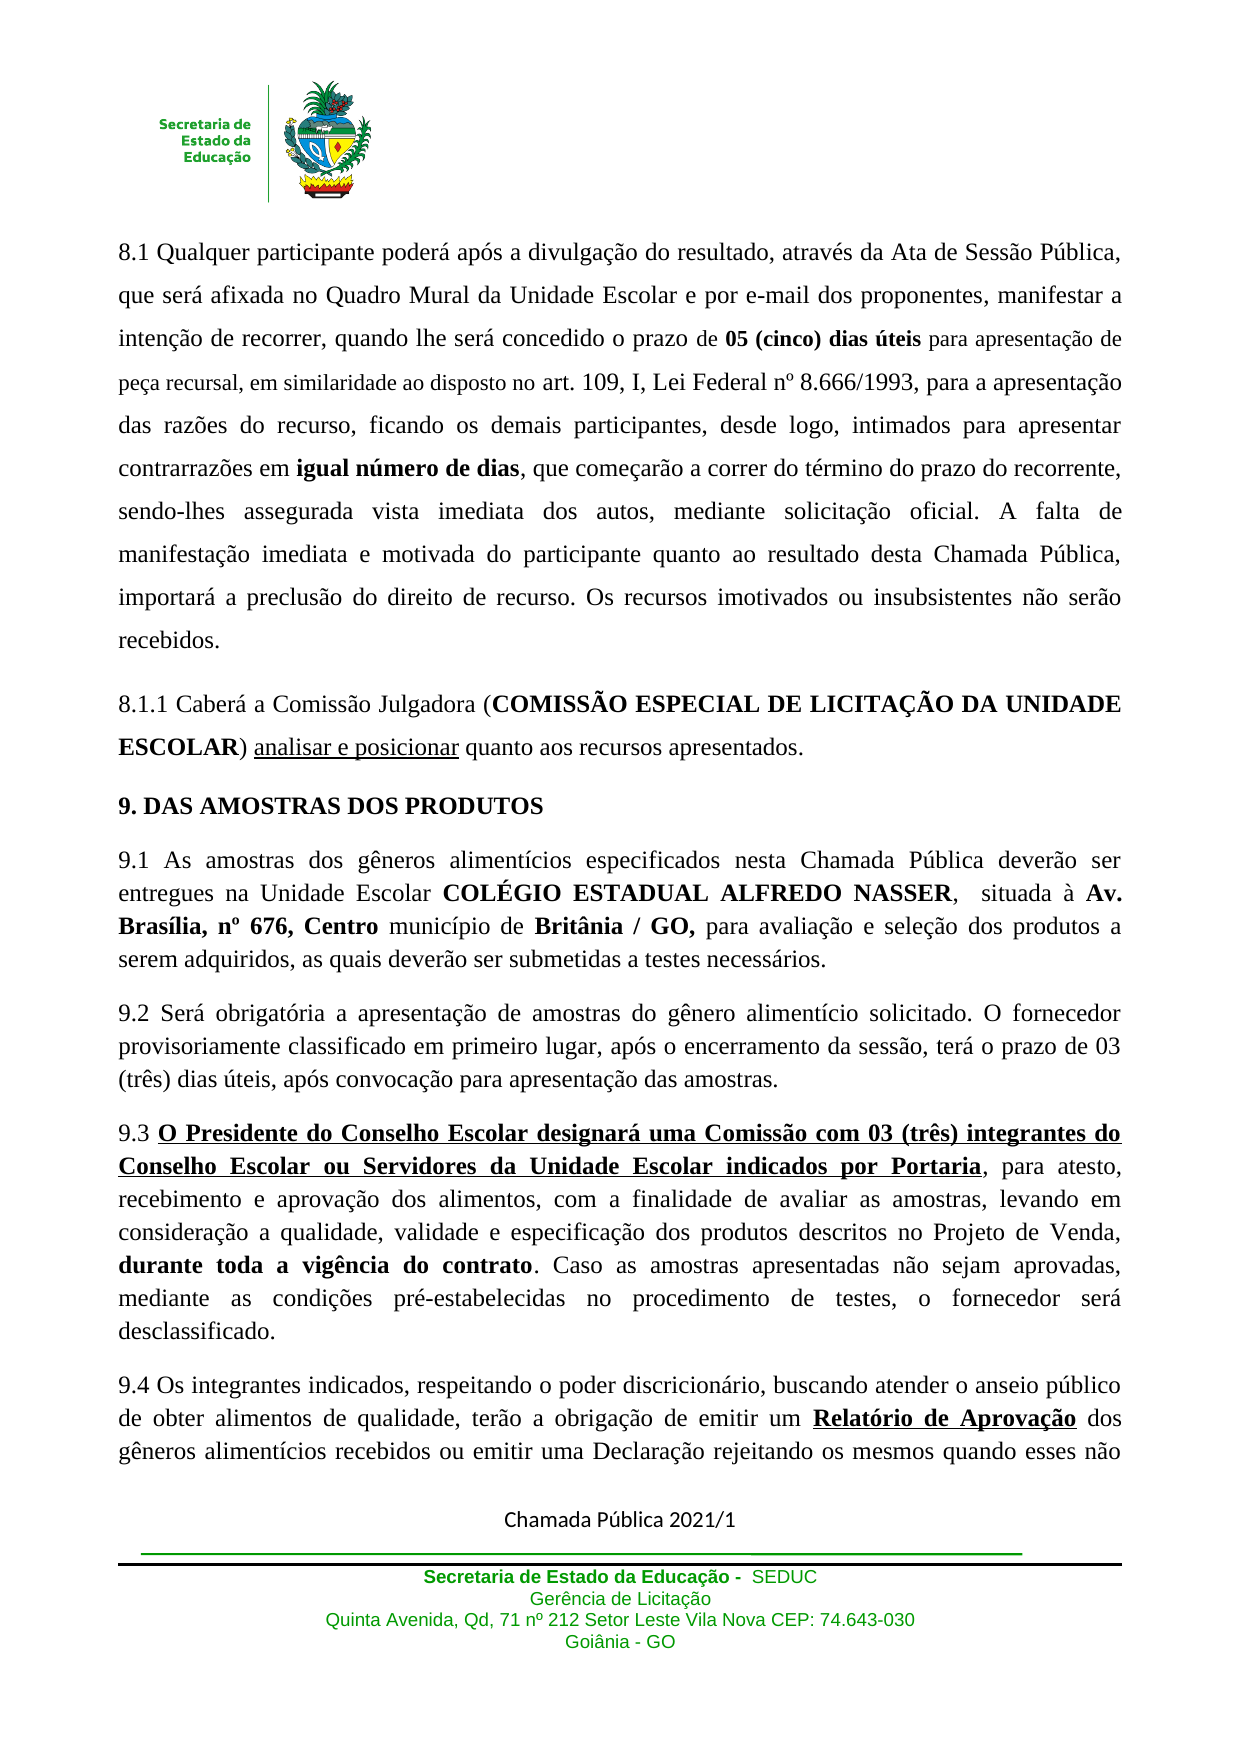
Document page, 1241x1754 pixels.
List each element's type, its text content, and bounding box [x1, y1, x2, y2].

picture [118, 73, 412, 210]
text 9.2 Será obrigatória a apresentação de amostras do gênero alimentício solicitado. O fornecedor provisoriamente classificado em primeiro lugar, após o encerramento da sessão, terá o prazo de 03 (três) dias úteis, após convocação para apresentação das amostras. [118, 998, 1122, 1093]
text 9.3 O Presidente do Conselho Escolar designará uma Comissão com 03 (três) integrantes do Conselho Escolar ou Servidores da Unidade Escolar indicados por Portaria, para atesto, recebimento e aprovação dos alimentos, com a finalidade de avaliar as amostras, levando em consideração a qualidade, validade e especificação dos produtos descritos no Projeto de Venda, durante toda a vigência do contrato. Caso as amostras apresentadas não sejam aprovadas, mediante as condições pré-estabelecidas no procedimento de testes, o fornecedor será desclassificado. [118, 1118, 1122, 1345]
text 9.1 As amostras dos gêneros alimentícios especificados nesta Chamada Pública deverão ser entregues na Unidade Escolar COLÉGIO ESTADUAL ALFREDO NASSER, situada à Av. Brasília, nº 676, Centro município de Britânia / GO, para avaliação e seleção dos produtos a serem adquiridos, as quais deverão ser submetidas a testes necessários. [118, 845, 1122, 973]
text 8.1.1 Caberá a Comissão Julgadora (COMISSÃO ESPECIAL DE LICITAÇÃO DA UNIDADE ESCOLAR) analisar e posicionar quanto aos recursos apresentados. [118, 689, 1122, 761]
text 9. DAS AMOSTRAS DOS PRODUTOS [118, 791, 1028, 820]
text 8.1 Qualquer participante poderá após a divulgação do resultado, através da Ata de Sessão Pública, que será afixada no Quadro Mural da Unidade Escolar e por e-mail dos proponentes, manifestar a intenção de recorrer, quando lhe será concedido o prazo de 05 (cinco) dias úteis para apresentação de peça recursal, em similaridade ao disposto no art. 109, I, Lei Federal nº 8.666/1993, para a apresentação das razões do recurso, ficando os demais participantes, desde logo, intimados para apresentar contrarrazões em igual número de dias, que começarão a correr do término do prazo do recorrente, sendo-lhes assegurada vista imediata dos autos, mediante solicitação oficial. A falta de manifestação imediata e motivada do participante quanto ao resultado desta Chamada Pública, importará a preclusão do direito de recurso. Os recursos imotivados ou insubsistentes não serão recebidos. [118, 237, 1122, 654]
